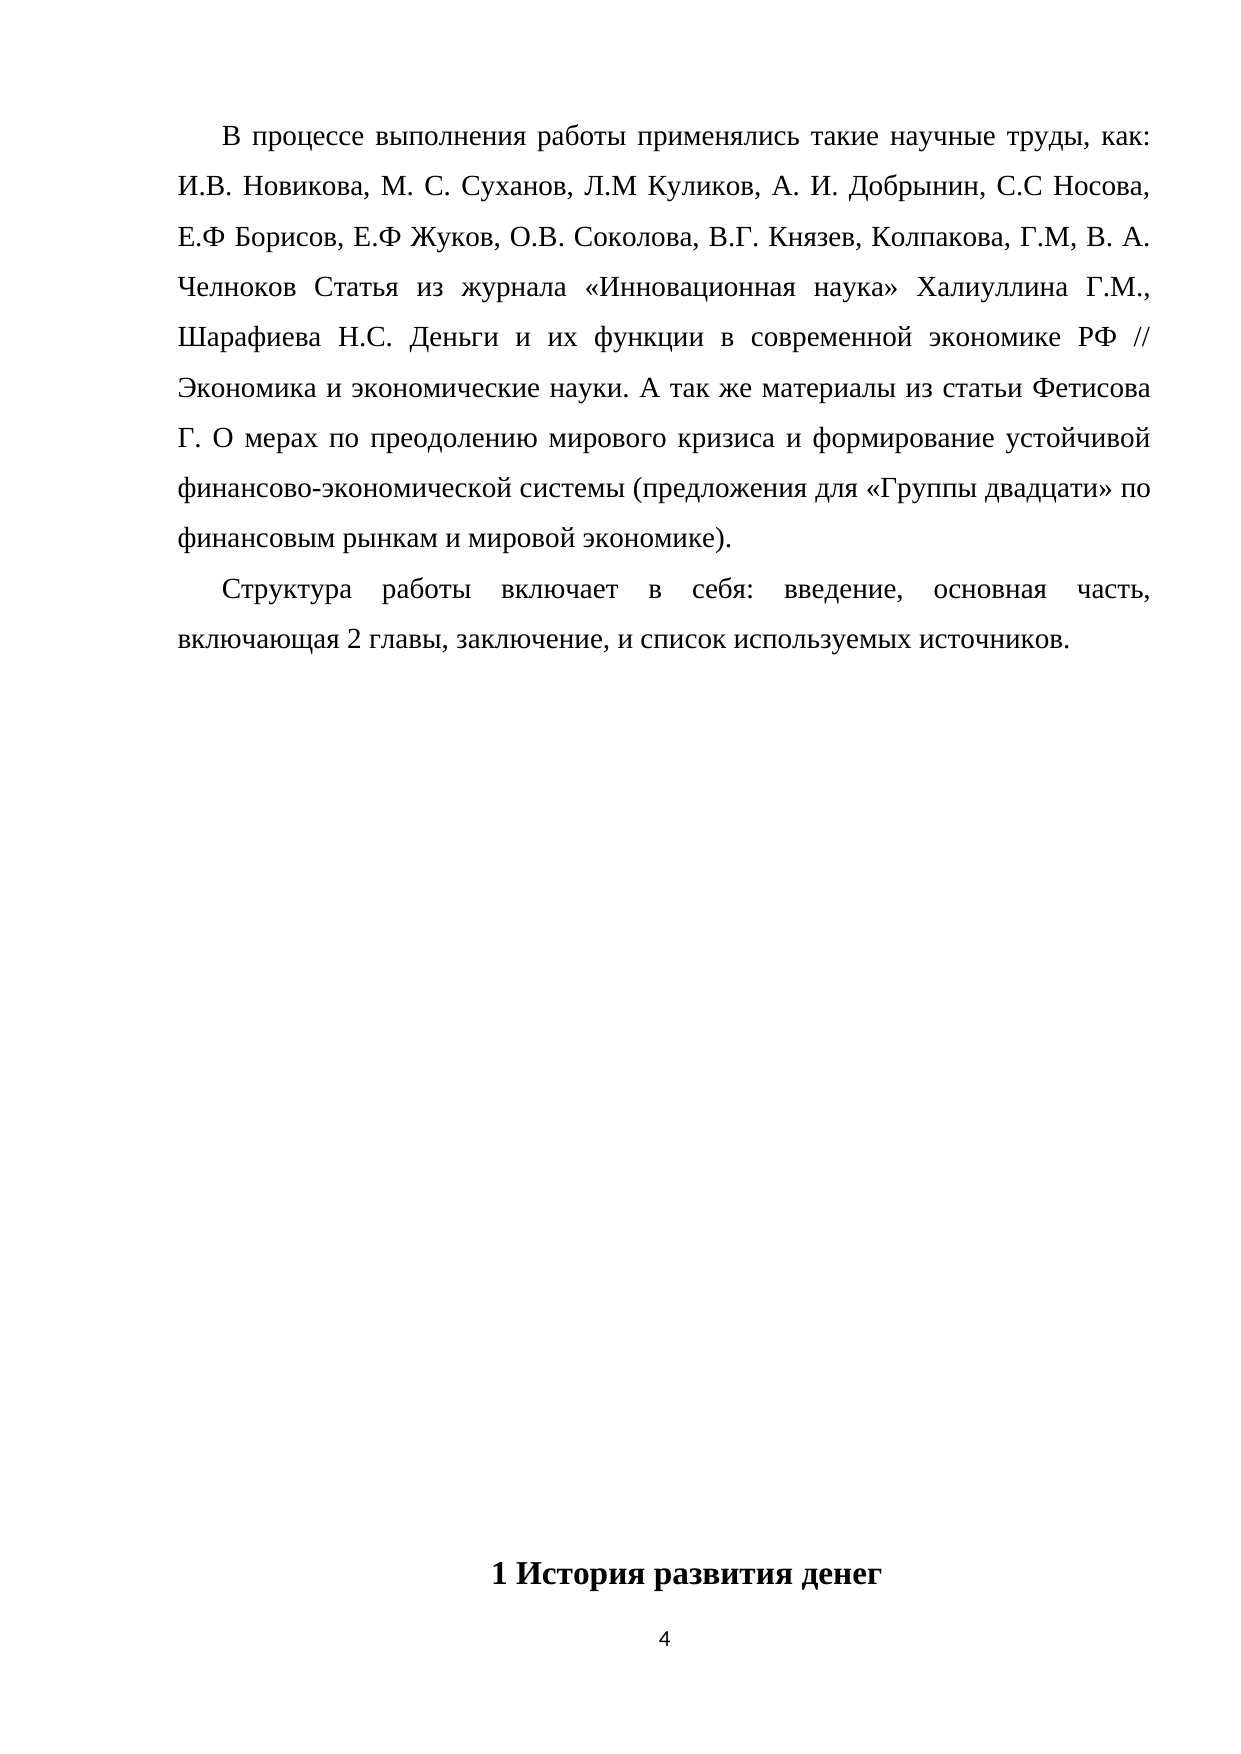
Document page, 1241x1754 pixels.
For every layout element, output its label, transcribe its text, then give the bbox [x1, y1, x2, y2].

text Структура работы включает в себя: введение, основная часть, включающая 2 главы, заключение, и список используемых источников. [177, 571, 1152, 655]
text В процессе выполнения работы применялись такие научные труды, как: И.В. Новикова, М. С. Суханов, Л.М Куликов, А. И. Добрынин, С.С Носова, Е.Ф Борисов, Е.Ф Жуков, О.В. Соколова, В.Г. Князев, Колпакова, Г.М, В. А. Челноков Статья из журнала «Инновационная наука» Халиуллина Г.М., Шарафиева Н.С. Деньги и их функции в современной экономике РФ // Экономика и экономические науки. А так же материалы из статьи Фетисова Г. О мерах по преодолению мирового кризиса и формирование устойчивой финансово-экономической системы (предложения для «Группы двадцати» по финансовым рынкам и мировой экономике). [177, 118, 1152, 554]
subtitle 1 История развития денег [162, 1553, 1152, 1592]
